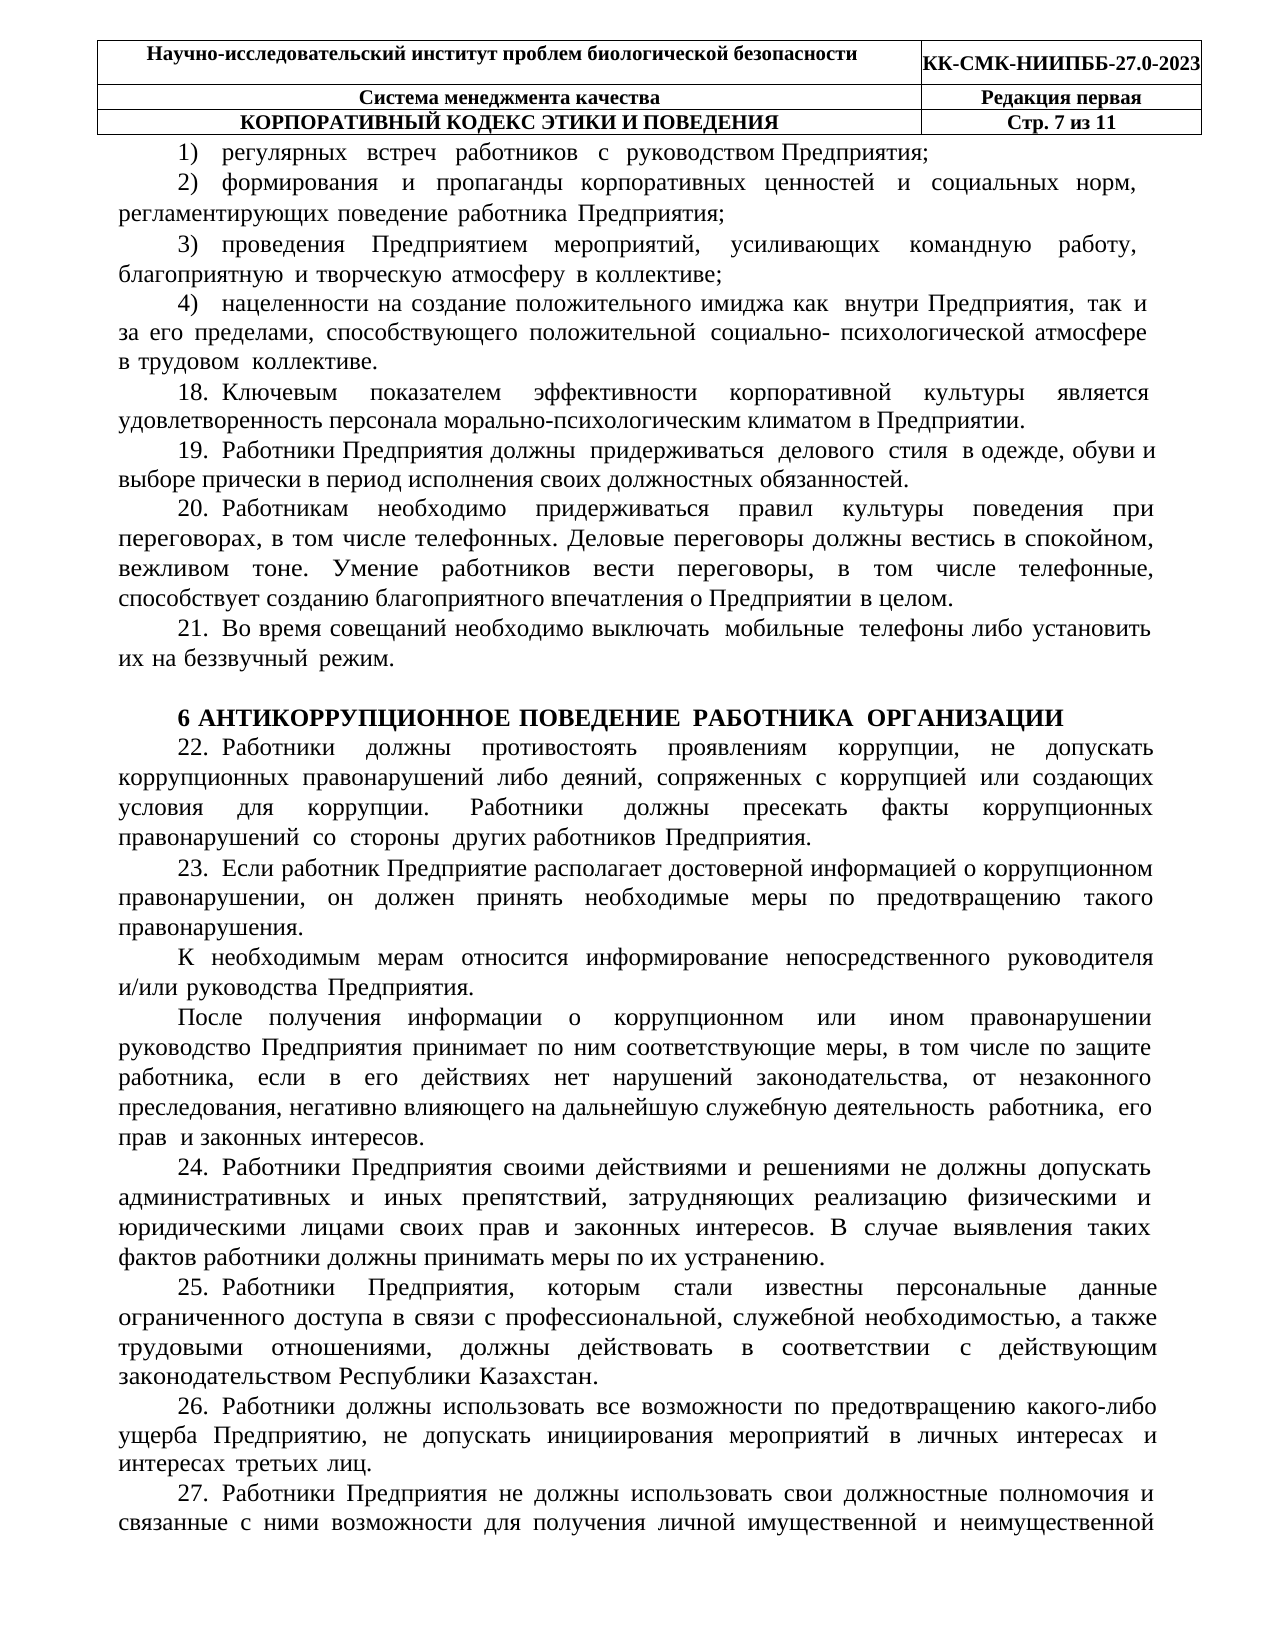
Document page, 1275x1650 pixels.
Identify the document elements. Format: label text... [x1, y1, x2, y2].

list Ключевым показателем эффективности корпоративной культуры является удовлетворенность персонала морально-психологическим климатом в Предприятии. [118, 377, 1149, 434]
list проведения Предприятием мероприятий, усиливающих командную работу, благоприятную и творческую атмосферу в коллективе; [118, 229, 1137, 288]
list Во время совещаний необходимо выключать мобильные телефоны либо установить их на беззвучный режим. [118, 613, 1151, 672]
list Работники Предприятия должны придерживаться делового стиля в одежде, обуви и выборе прически в период исполнения своих должностных обязанностей. [118, 435, 1156, 493]
list Если работник Предприятие располагает достоверной информацией о коррупционном правонарушении, он должен принять необходимые меры по предотвращению такого правонарушения. [118, 853, 1153, 941]
text 6 АНТИКОРРУПЦИОННОЕ ПОВЕДЕНИЕ РАБОТНИКА ОРГАНИЗАЦИИ [118, 703, 1181, 732]
list регулярных встреч работников с руководством Предприятия; [922, 118, 1139, 134]
list Работники должны противостоять проявлениям коррупции, не допускать коррупционных правонарушений либо деяний, сопряженных с коррупцией или создающих условия для коррупции. Работники должны пресекать факты коррупционных правонарушений со стороны других работников Предприятия. [118, 732, 1154, 851]
list нацеленности на создание положительного имиджа как внутри Предприятия, так и за его пределами, способствующего положительной социально- психологической атмосфере в трудовом коллективе. [118, 288, 1147, 375]
list Работники Предприятия своими действиями и решениями не должны допускать административных и иных препятствий, затрудняющих реализацию физическими и юридическими лицами своих прав и законных интересов. В случае выявления таких фактов работники должны принимать меры по их устранению. [118, 1152, 1151, 1271]
list Работники Предприятия, которым стали известны персональные данные ограниченного доступа в связи с профессиональной, служебной необходимостью, а также трудовыми отношениями, должны действовать в соответствии с действующим законодательством Республики Казахстан. [118, 1272, 1158, 1390]
list Работникам необходимо придерживаться правил культуры поведения при переговорах, в том числе телефонных. Деловые переговоры должны вестись в спокойном, вежливом тоне. Умение работников вести переговоры, в том числе телефонные, способствует созданию благоприятного впечатления о Предприятии в целом. [118, 493, 1154, 612]
list регулярных встреч работников с руководством Предприятия; [118, 118, 921, 134]
text После получения информации о коррупционном или ином правонарушении руководство Предприятия принимает по ним соответствующие меры, в том числе по защите работника, если в его действиях нет нарушений законодательства, от незаконного преследования, негативно влияющего на дальнейшую служебную деятельность работника, его прав и законных интересов. [118, 1002, 1152, 1151]
list Работники должны использовать все возможности по предотвращению какого-либо ущерба Предприятию, не допускать инициирования мероприятий в личных интересах и интересах третьих лиц. [118, 1391, 1157, 1477]
text К необходимым мерам относится информирование непосредственного руководителя и/или руководства Предприятия. [118, 942, 1153, 1001]
list формирования и пропаганды корпоративных ценностей и социальных норм, регламентирующих поведение работника Предприятия; [118, 167, 1136, 227]
list регулярных встреч работников с руководством Предприятия; [118, 135, 1139, 166]
